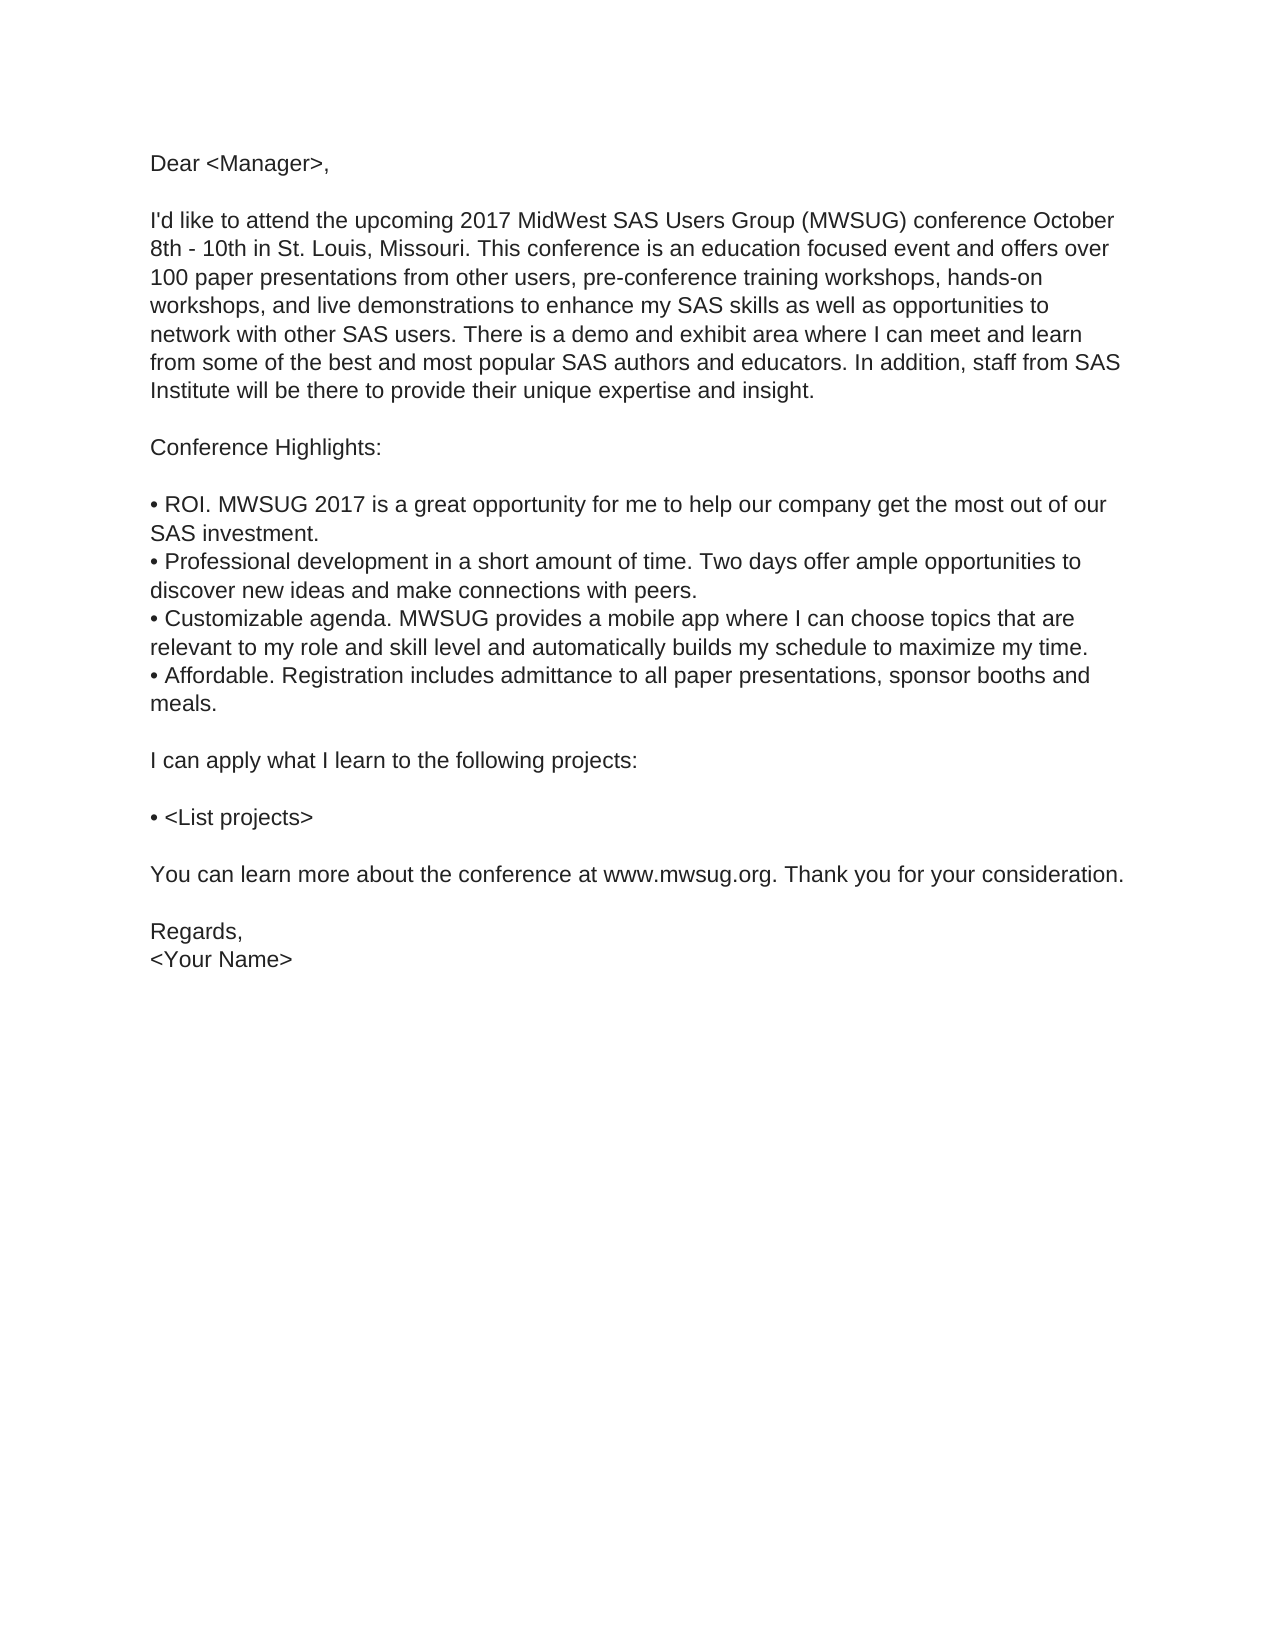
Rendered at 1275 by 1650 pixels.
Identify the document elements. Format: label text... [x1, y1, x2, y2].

text Dear <Manager>, I'd like to attend the upcoming 2017 MidWest SAS Users Group (MWSUG) conference October 8th - 10th in St. Louis, Missouri. This conference is an education focused event and offers over 100 paper presentations from other users, pre-conference training workshops, hands-on workshops, and live demonstrations to enhance my SAS skills as well as opportunities to network with other SAS users. There is a demo and exhibit area where I can meet and learn from some of the best and most popular SAS authors and educators. In addition, staff from SAS Institute will be there to provide their unique expertise and insight. Conference Highlights: • ROI. MWSUG 2017 is a great opportunity for me to help our company get the most out of our SAS investment. • Professional development in a short amount of time. Two days offer ample opportunities to discover new ideas and make connections with peers. • Customizable agenda. MWSUG provides a mobile app where I can choose topics that are relevant to my role and skill level and automatically builds my schedule to maximize my time. • Affordable. Registration includes admittance to all paper presentations, sponsor booths and meals. I can apply what I learn to the following projects: • <List projects> You can learn more about the conference at www.mwsug.org. Thank you for your consideration. Regards, <Your Name> [150, 150, 1125, 973]
